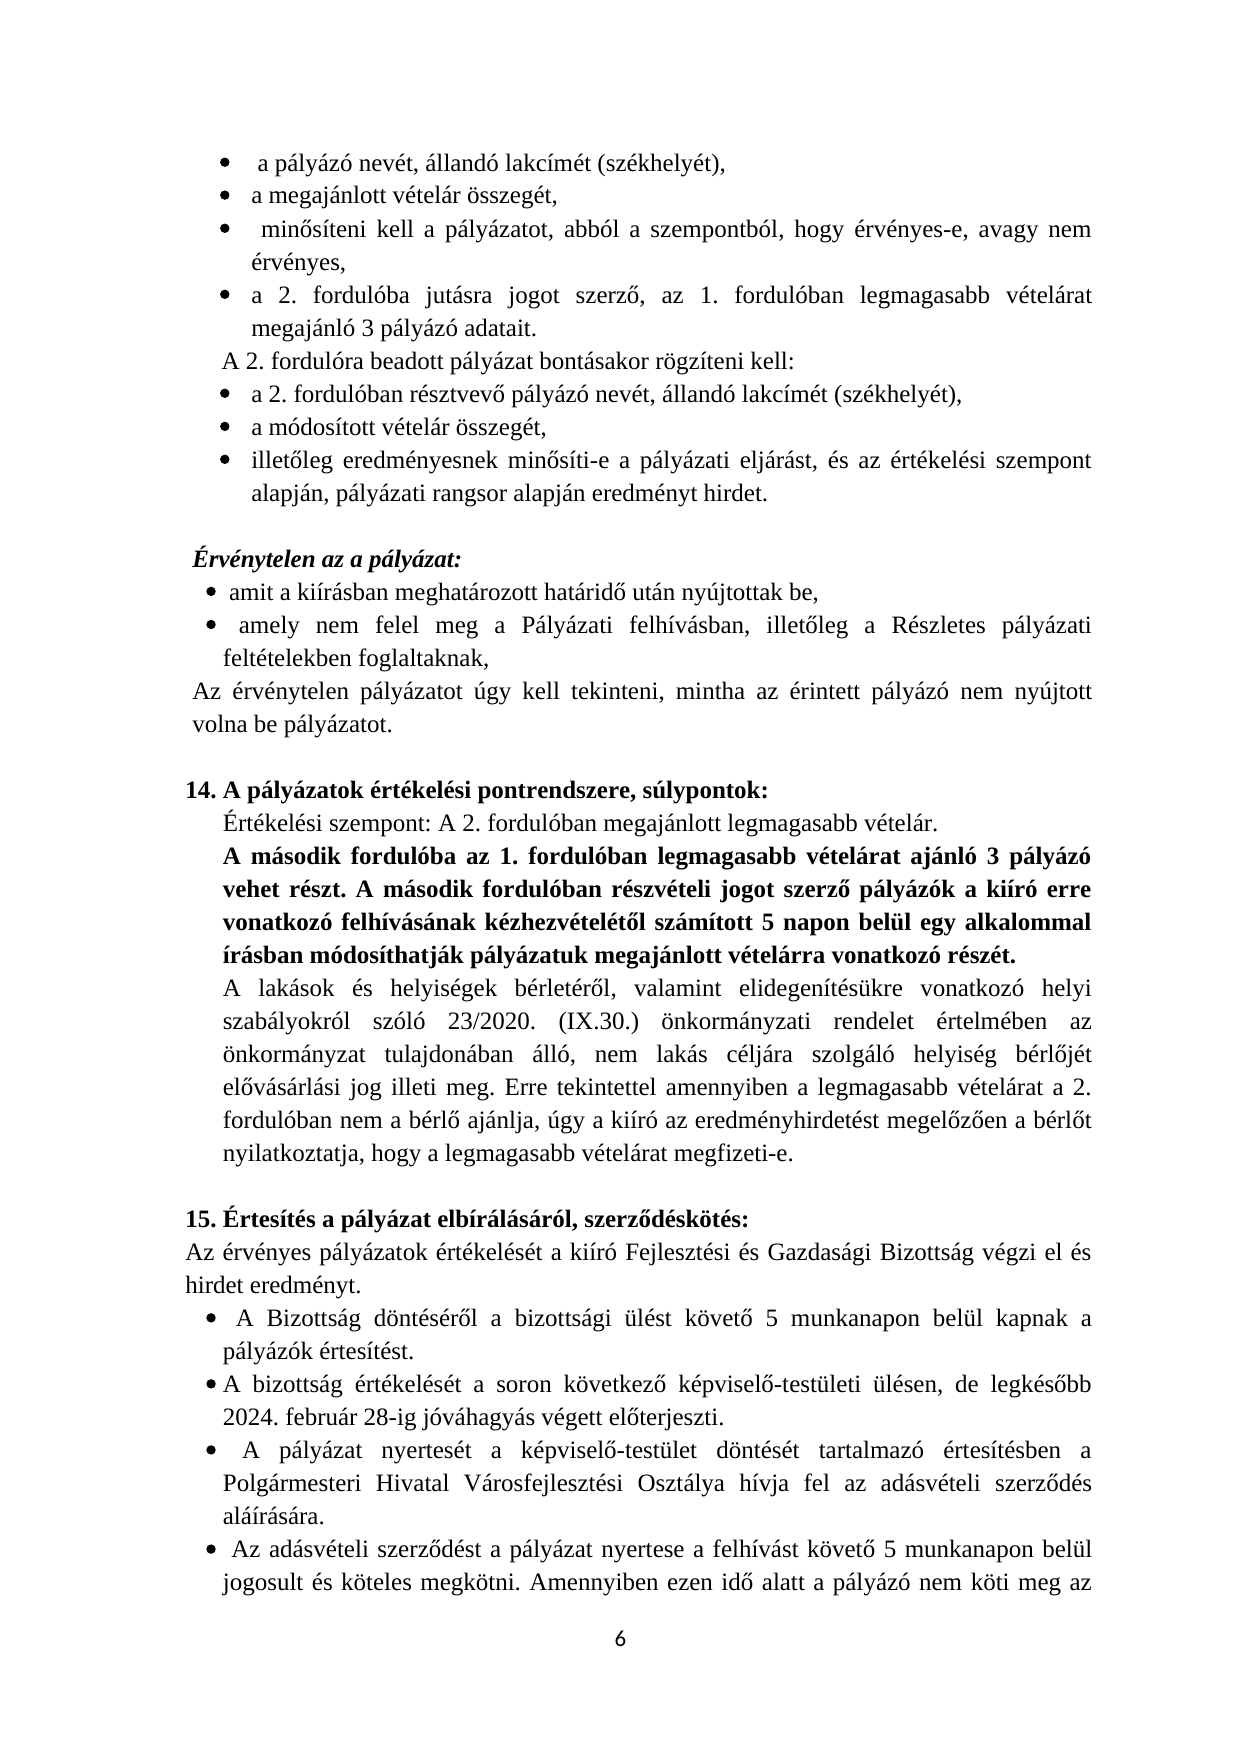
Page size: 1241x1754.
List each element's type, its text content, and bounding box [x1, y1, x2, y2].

list A Bizottság döntéséről a bizottsági ülést követő 5 munkanapon belül kapnak a pályázók értesítést. [207, 1303, 1093, 1365]
list minősíteni kell a pályázatot, abból a szempontból, hogy érvényes-e, avagy nem érvényes, [220, 214, 1093, 275]
list A pályázatok értékelési pontrendszere, súlypontok: [185, 775, 1093, 804]
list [207, 1534, 1093, 1596]
list amely nem felel meg a Pályázati felhívásban, illetőleg a Részletes pályázati feltételekben foglaltaknak, [207, 610, 1093, 672]
text Az érvénytelen pályázatot úgy kell tekinteni, mintha az érintett pályázó nem nyújtott volna be pályázatot. [192, 676, 1093, 738]
list A bizottság értékelését a soron következő képviselő-testületi ülésen, de legkésőbb 2024. február 28-ig jóváhagyás végett előterjeszti. [207, 1369, 1093, 1431]
list a megajánlott vételár összegét, [220, 181, 1093, 209]
text A 2. fordulóra beadott pályázat bontásakor rögzíteni kell: [221, 346, 1093, 374]
list a pályázó nevét, állandó lakcímét (székhelyét), [220, 148, 1093, 176]
list Értesítés a pályázat elbírálásáról, szerződéskötés: [185, 1204, 1093, 1233]
list a módosított vételár összegét, [220, 412, 1093, 441]
list a 2. fordulóban résztvevő pályázó nevét, állandó lakcímét (székhelyét), [220, 379, 1093, 407]
list A lakások és helyiségek bérletéről, valamint elidegenítésükre vonatkozó helyi szabályokról szóló 23/2020. (IX.30.) önkormányzati rendelet értelmében az önkormányzat tulajdonában álló, nem lakás céljára szolgáló helyiség bérlőjét elővásárlási jog illeti meg. Erre tekintettel amennyiben a legmagasabb vételárat a 2. fordulóban nem a bérlő ajánlja, úgy a kiíró az eredményhirdetést megelőzően a bérlőt nyilatkoztatja, hogy a legmagasabb vételárat megfizeti-e. [223, 973, 1093, 1167]
list illetőleg eredményesnek minősíti-e a pályázati eljárást, és az értékelési szempont alapján, pályázati rangsor alapján eredményt hirdet. [220, 445, 1093, 507]
text Érvénytelen az a pályázat: [192, 544, 1093, 573]
list A pályázat nyertesét a képviselő-testület döntését tartalmazó értesítésben a Polgármesteri Hivatal Városfejlesztési Osztálya hívja fel az adásvételi szerződés aláírására. [207, 1435, 1093, 1530]
list Értékelési szempont: A 2. fordulóban megajánlott legmagasabb vételár. [223, 808, 1093, 837]
text Az érvényes pályázatok értékelését a kiíró Fejlesztési és Gazdasági Bizottság végzi el és hirdet eredményt. [185, 1237, 1093, 1299]
list A második fordulóba az 1. fordulóban legmagasabb vételárat ajánló 3 pályázó vehet részt. A második fordulóban részvételi jogot szerző pályázók a kiíró erre vonatkozó felhívásának kézhezvételétől számított 5 napon belül egy alkalommal írásban módosíthatják pályázatuk megajánlott vételárra vonatkozó részét. [223, 841, 1093, 969]
list amit a kiírásban meghatározott határidő után nyújtottak be, [207, 577, 1093, 606]
list a 2. fordulóba jutásra jogot szerző, az 1. fordulóban legmagasabb vételárat megajánló 3 pályázó adatait. [220, 280, 1093, 341]
